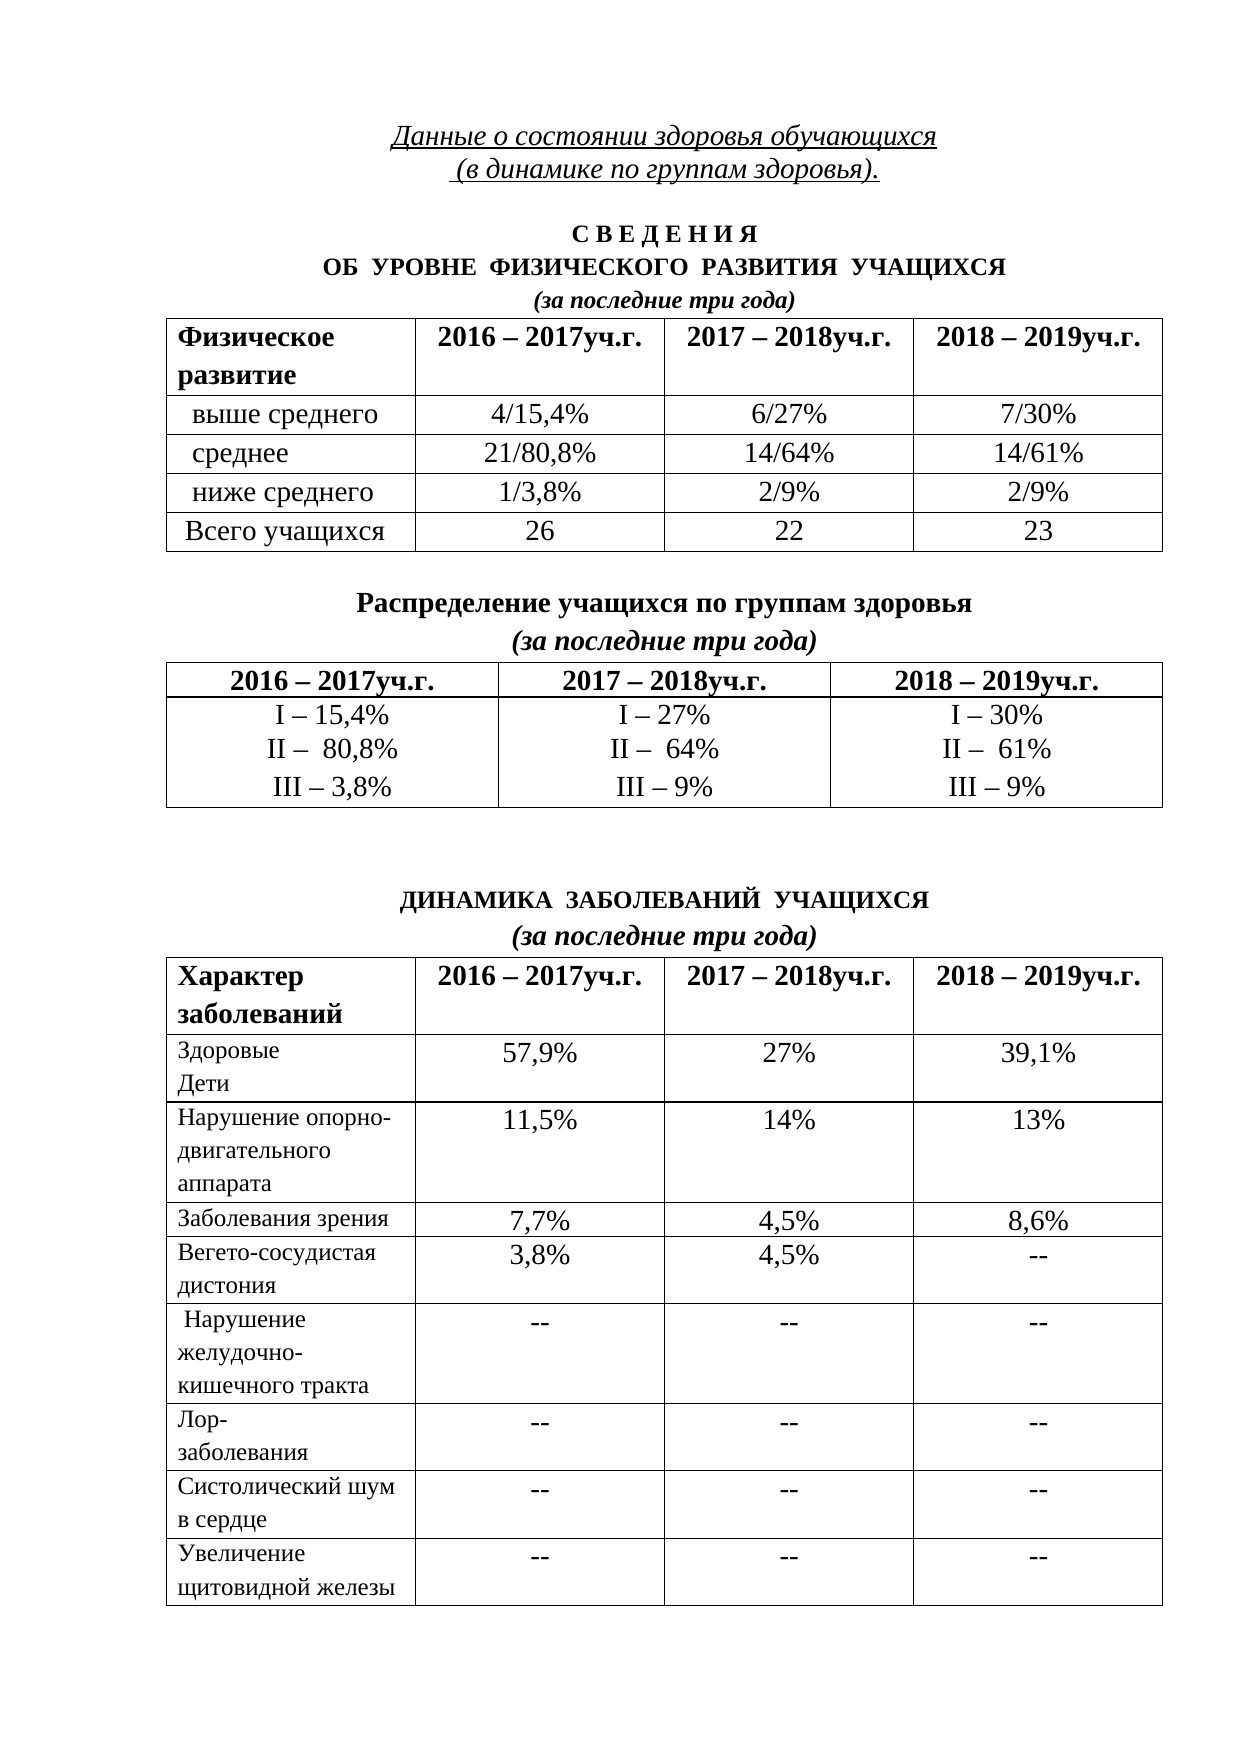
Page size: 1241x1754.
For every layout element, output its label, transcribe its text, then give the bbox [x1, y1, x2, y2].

table_cell 21/80,8% [416, 435, 664, 473]
table_cell 22 [665, 513, 913, 551]
table_cell -- [416, 1471, 664, 1537]
text (за последние три года) [177, 285, 1152, 313]
table_cell -- [665, 1471, 913, 1537]
table_cell -- [416, 1304, 664, 1403]
table_cell -- [914, 1304, 1162, 1403]
table_cell -- [416, 1539, 664, 1604]
table_cell Систолический шум в сердце [167, 1471, 415, 1537]
table_cell ниже среднего [167, 474, 415, 512]
table_header 2018 – 2019уч.г. [914, 319, 1162, 395]
table_cell -- [914, 1471, 1162, 1537]
table_cell -- [665, 1304, 913, 1403]
table_cell выше среднего [167, 396, 415, 434]
table_cell -- [914, 1404, 1162, 1470]
table_header 2016 – 2017уч.г. [416, 319, 664, 395]
table_header 2017 – 2018уч.г. [665, 319, 913, 395]
table_cell 23 [914, 513, 1162, 551]
table_header 2016 – 2017уч.г. [416, 958, 664, 1034]
table_cell 14/64% [665, 435, 913, 473]
table_cell I – 15,4% II – 80,8% III – 3,8% [167, 698, 498, 807]
table_cell Всего учащихся [167, 513, 415, 551]
table_cell 57,9% [416, 1035, 664, 1101]
table_cell 4,5% [665, 1203, 913, 1236]
table_cell 13% [914, 1103, 1162, 1202]
table_cell Увеличение щитовидной железы [167, 1539, 415, 1604]
text (за последние три года) [177, 918, 1152, 952]
table_header 2017 – 2018уч.г. [665, 958, 913, 1034]
table_cell 26 [416, 513, 664, 551]
text С В Е Д Е Н И Я [177, 219, 1152, 247]
table_cell -- [665, 1539, 913, 1604]
table_cell 4,5% [665, 1237, 913, 1303]
text (за последние три года) [177, 623, 1152, 657]
table_cell 1/3,8% [416, 474, 664, 512]
table_header 2018 – 2019уч.г. [831, 663, 1162, 696]
table_header 2018 – 2019уч.г. [914, 958, 1162, 1034]
text Распределение учащихся по группам здоровья [177, 585, 1152, 618]
table_cell 2/9% [665, 474, 913, 512]
table_cell -- [665, 1404, 913, 1470]
table_cell Нарушение желудочно-кишечного тракта [167, 1304, 415, 1403]
text (в динамике по группам здоровья). [177, 152, 1152, 185]
table_header Физическое развитие [167, 319, 415, 395]
table_cell среднее [167, 435, 415, 473]
table_cell 7,7% [416, 1203, 664, 1236]
table_cell Нарушение опорно- двигательного аппарата [167, 1103, 415, 1202]
table_cell Здоровые Дети [167, 1035, 415, 1101]
table_cell -- [416, 1404, 664, 1470]
table_cell 3,8% [416, 1237, 664, 1303]
table_cell -- [914, 1539, 1162, 1604]
table_cell Лор- заболевания [167, 1404, 415, 1470]
text ДИНАМИКА ЗАБОЛЕВАНИЙ УЧАЩИХСЯ [177, 885, 1152, 914]
table_cell Вегето-сосудистая дистония [167, 1237, 415, 1303]
table_header Характер заболеваний [167, 958, 415, 1034]
table_cell 27% [665, 1035, 913, 1101]
table_cell 7/30% [914, 396, 1162, 434]
table_cell -- [914, 1237, 1162, 1303]
table_cell I – 27% II – 64% III – 9% [499, 698, 830, 807]
table_cell 14% [665, 1103, 913, 1202]
text Данные о состоянии здоровья обучающихся [177, 118, 1152, 152]
table_header 2016 – 2017уч.г. [167, 663, 498, 696]
table_header 2017 – 2018уч.г. [499, 663, 830, 696]
table_cell I – 30% II – 61% III – 9% [831, 698, 1162, 807]
table_cell 2/9% [914, 474, 1162, 512]
table_cell 8,6% [914, 1203, 1162, 1236]
table_cell 14/61% [914, 435, 1162, 473]
table_cell 4/15,4% [416, 396, 664, 434]
text ОБ УРОВНЕ ФИЗИЧЕСКОГО РАЗВИТИЯ УЧАЩИХСЯ [177, 252, 1152, 281]
table_cell 6/27% [665, 396, 913, 434]
table_cell Заболевания зрения [167, 1203, 415, 1236]
table_cell 11,5% [416, 1103, 664, 1202]
table_cell 39,1% [914, 1035, 1162, 1101]
